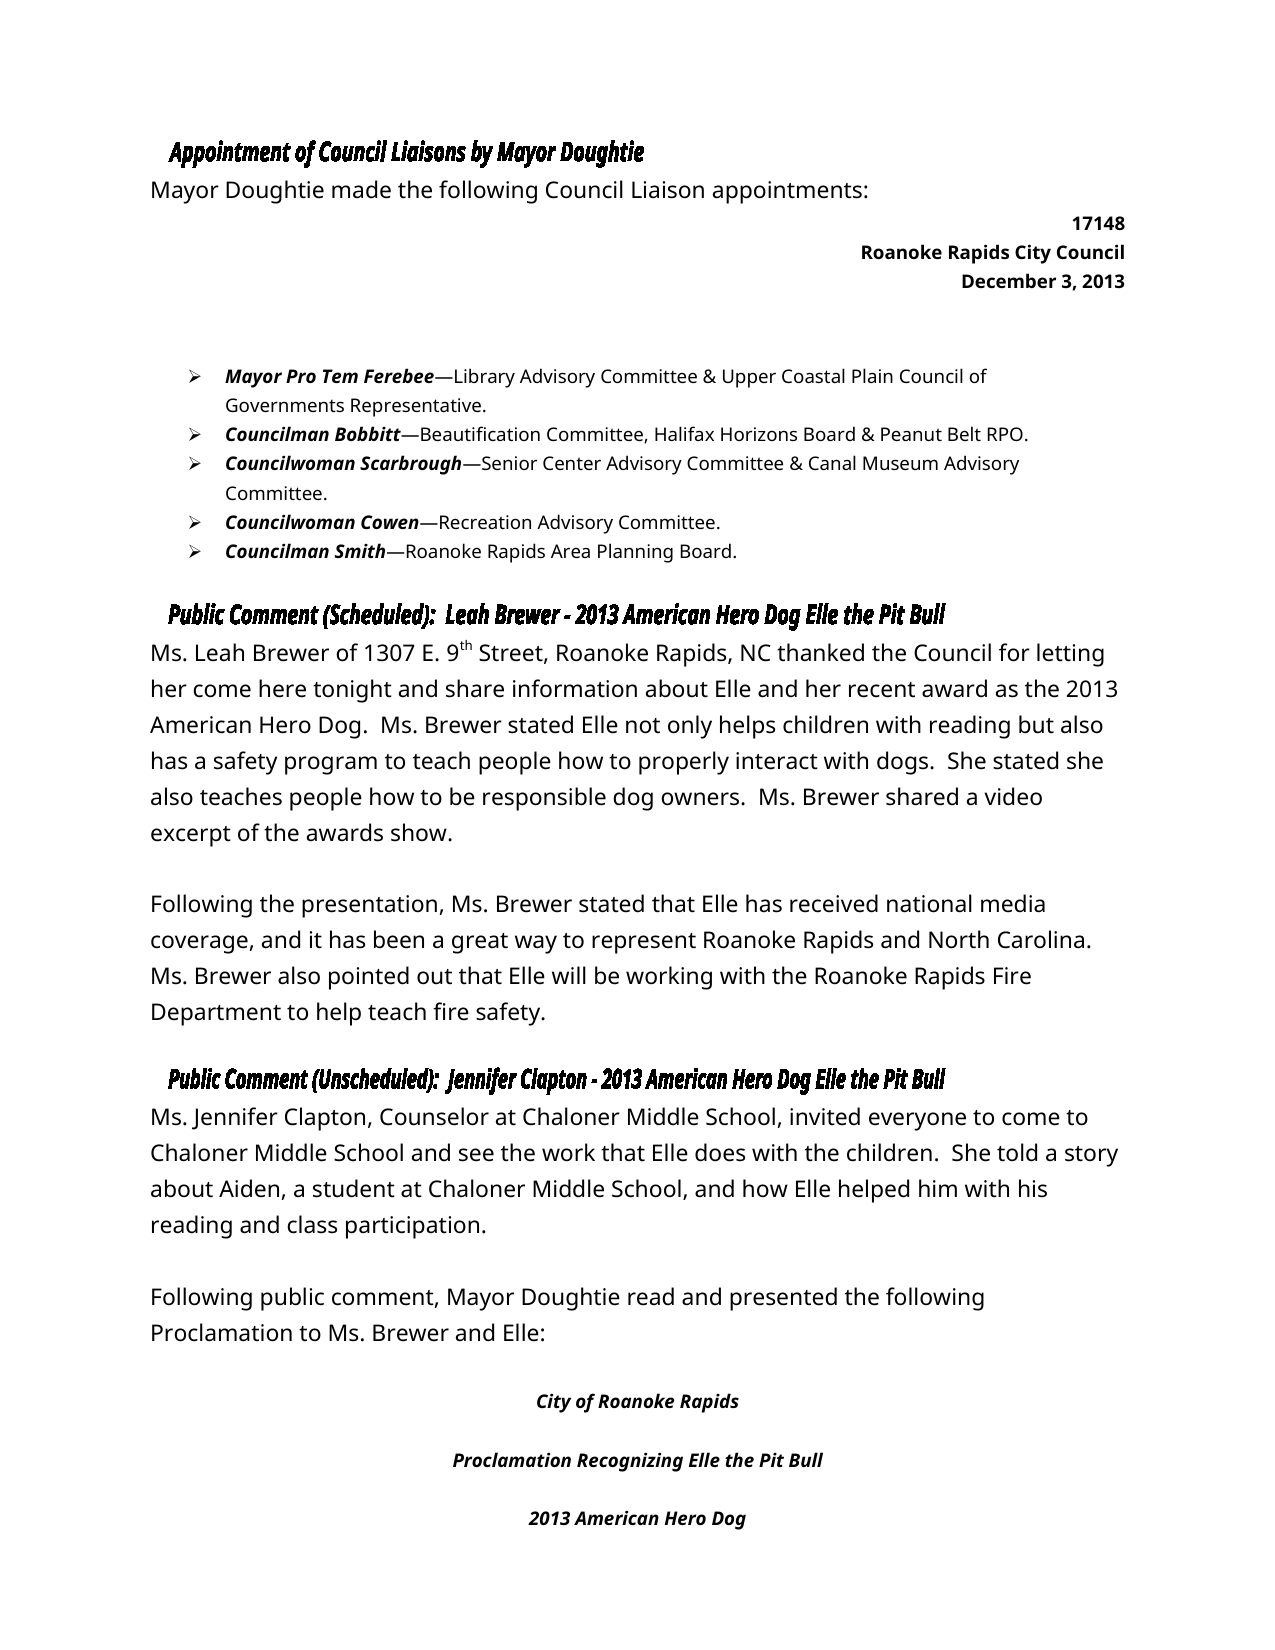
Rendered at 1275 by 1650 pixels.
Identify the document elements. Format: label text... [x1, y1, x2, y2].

list Councilwoman Cowen—Recreation Advisory Committee. [187, 509, 1050, 535]
list Councilman Bobbitt—Beautification Committee, Halifax Horizons Board & Peanut Belt RPO. [187, 421, 1050, 447]
text Following the presentation, Ms. Brewer stated that Elle has received national media coverage, and it has been a great way to represent Roanoke Rapids and North Carolina. Ms. Brewer also pointed out that Elle will be working with the Roanoke Rapids Fire Department to help teach fire safety. [150, 888, 1125, 1027]
list Councilman Smith—Roanoke Rapids Area Planning Board. [187, 538, 1050, 564]
text Ms. Jennifer Clapton, Counselor at Chaloner Middle School, invited everyone to come to Chaloner Middle School and see the work that Elle does with the children. She told a story about Aiden, a student at Chaloner Middle School, and how Elle helped him with his reading and class participation. [150, 1101, 1125, 1240]
text City of Roanoke Rapids [150, 1388, 1125, 1414]
list Mayor Pro Tem Ferebee—Library Advisory Committee & Upper Coastal Plain Council of Governments Representative. [187, 363, 1050, 418]
text Mayor Doughtie made the following Council Liaison appointments: [150, 174, 1125, 205]
list 17148 [225, 210, 1125, 235]
text Following public comment, Mayor Doughtie read and presented the following Proclamation to Ms. Brewer and Elle: [150, 1281, 1125, 1348]
text Proclamation Recognizing Elle the Pit Bull [150, 1447, 1125, 1473]
text 2013 American Hero Dog [150, 1506, 1125, 1531]
text Ms. Leah Brewer of 1307 E. 9th Street, Roanoke Rapids, NC thanked the Council for letting her come here tonight and share information about Elle and her recent award as the 2013 American Hero Dog. Ms. Brewer stated Elle not only helps children with reading but also has a safety program to teach people how to properly interact with dogs. She stated she also teaches people how to be responsible dog owners. Ms. Brewer shared a video excerpt of the awards show. [150, 637, 1125, 848]
list December 3, 2013 [225, 268, 1125, 294]
list Councilwoman Scarbrough—Senior Center Advisory Committee & Canal Museum Advisory Committee. [187, 451, 1050, 506]
list Roanoke Rapids City Council [225, 239, 1125, 265]
